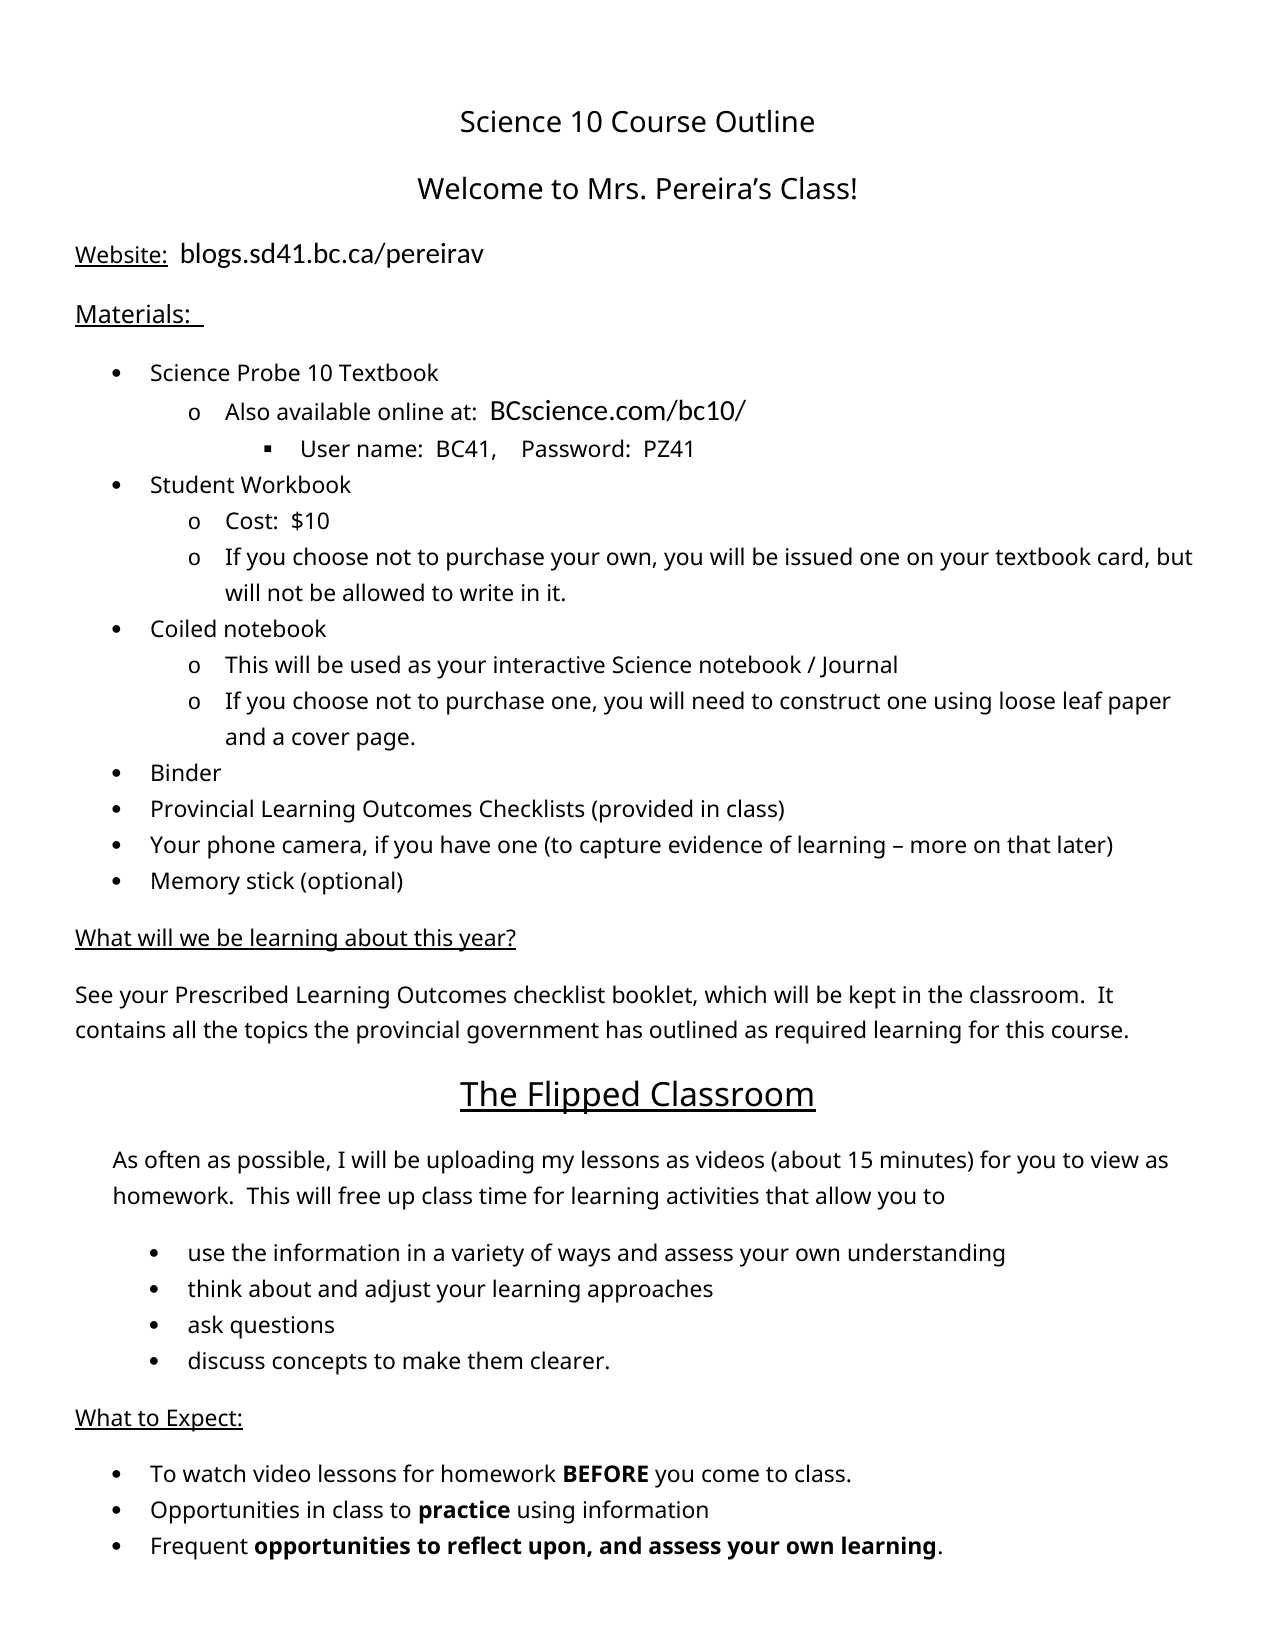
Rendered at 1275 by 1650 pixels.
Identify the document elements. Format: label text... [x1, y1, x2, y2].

text As often as possible, I will be uploading my lessons as videos (about 15 minutes) for you to view as homework. This will free up class time for learning activities that allow you to [112, 1144, 1200, 1211]
list Binder [112, 757, 1200, 788]
list Also available online at: BCscience.com/bc10/ [187, 392, 1200, 428]
list User name: BC41, Password: PZ41 [262, 433, 1200, 464]
text Welcome to Mrs. Pereira’s Class! [75, 168, 1200, 208]
list Opportunities in class to practice using information [112, 1494, 1200, 1526]
list This will be used as your interactive Science notebook / Journal [187, 649, 1200, 681]
list Science Probe 10 Textbook [112, 356, 1200, 388]
list Frequent opportunities to reflect upon, and assess your own learning. [112, 1530, 1200, 1561]
text What will we be learning about this year? [75, 922, 1200, 953]
list ask questions [150, 1309, 1200, 1340]
list If you choose not to purchase your own, you will be issued one on your textbook card, but will not be allowed to write in it. [187, 541, 1200, 608]
list Memory stick (optional) [112, 865, 1200, 896]
text Materials: [75, 296, 1200, 331]
list If you choose not to purchase one, you will need to construct one using loose leaf paper and a cover page. [187, 685, 1200, 752]
text See your Prescribed Learning Outcomes checklist booklet, which will be kept in the classroom. It contains all the topics the provincial government has outlined as required learning for this course. [75, 978, 1200, 1046]
list Your phone camera, if you have one (to capture evidence of learning – more on that later) [112, 829, 1200, 860]
list Student Workbook [112, 469, 1200, 501]
list think about and adjust your learning approaches [150, 1273, 1200, 1304]
list Provincial Learning Outcomes Checklists (provided in class) [112, 793, 1200, 824]
list discuss concepts to make them clearer. [150, 1345, 1200, 1376]
text Science 10 Course Outline [75, 102, 1200, 141]
text The Flipped Classroom [75, 1071, 1200, 1117]
text Website: blogs.sd41.bc.ca/pereirav [75, 235, 1200, 270]
text What to Expect: [75, 1402, 1200, 1433]
list To watch video lessons for homework BEFORE you come to class. [112, 1458, 1200, 1489]
list Coiled notebook [112, 613, 1200, 644]
list use the information in a variety of ways and assess your own understanding [150, 1237, 1200, 1268]
list Cost: $10 [187, 505, 1200, 537]
